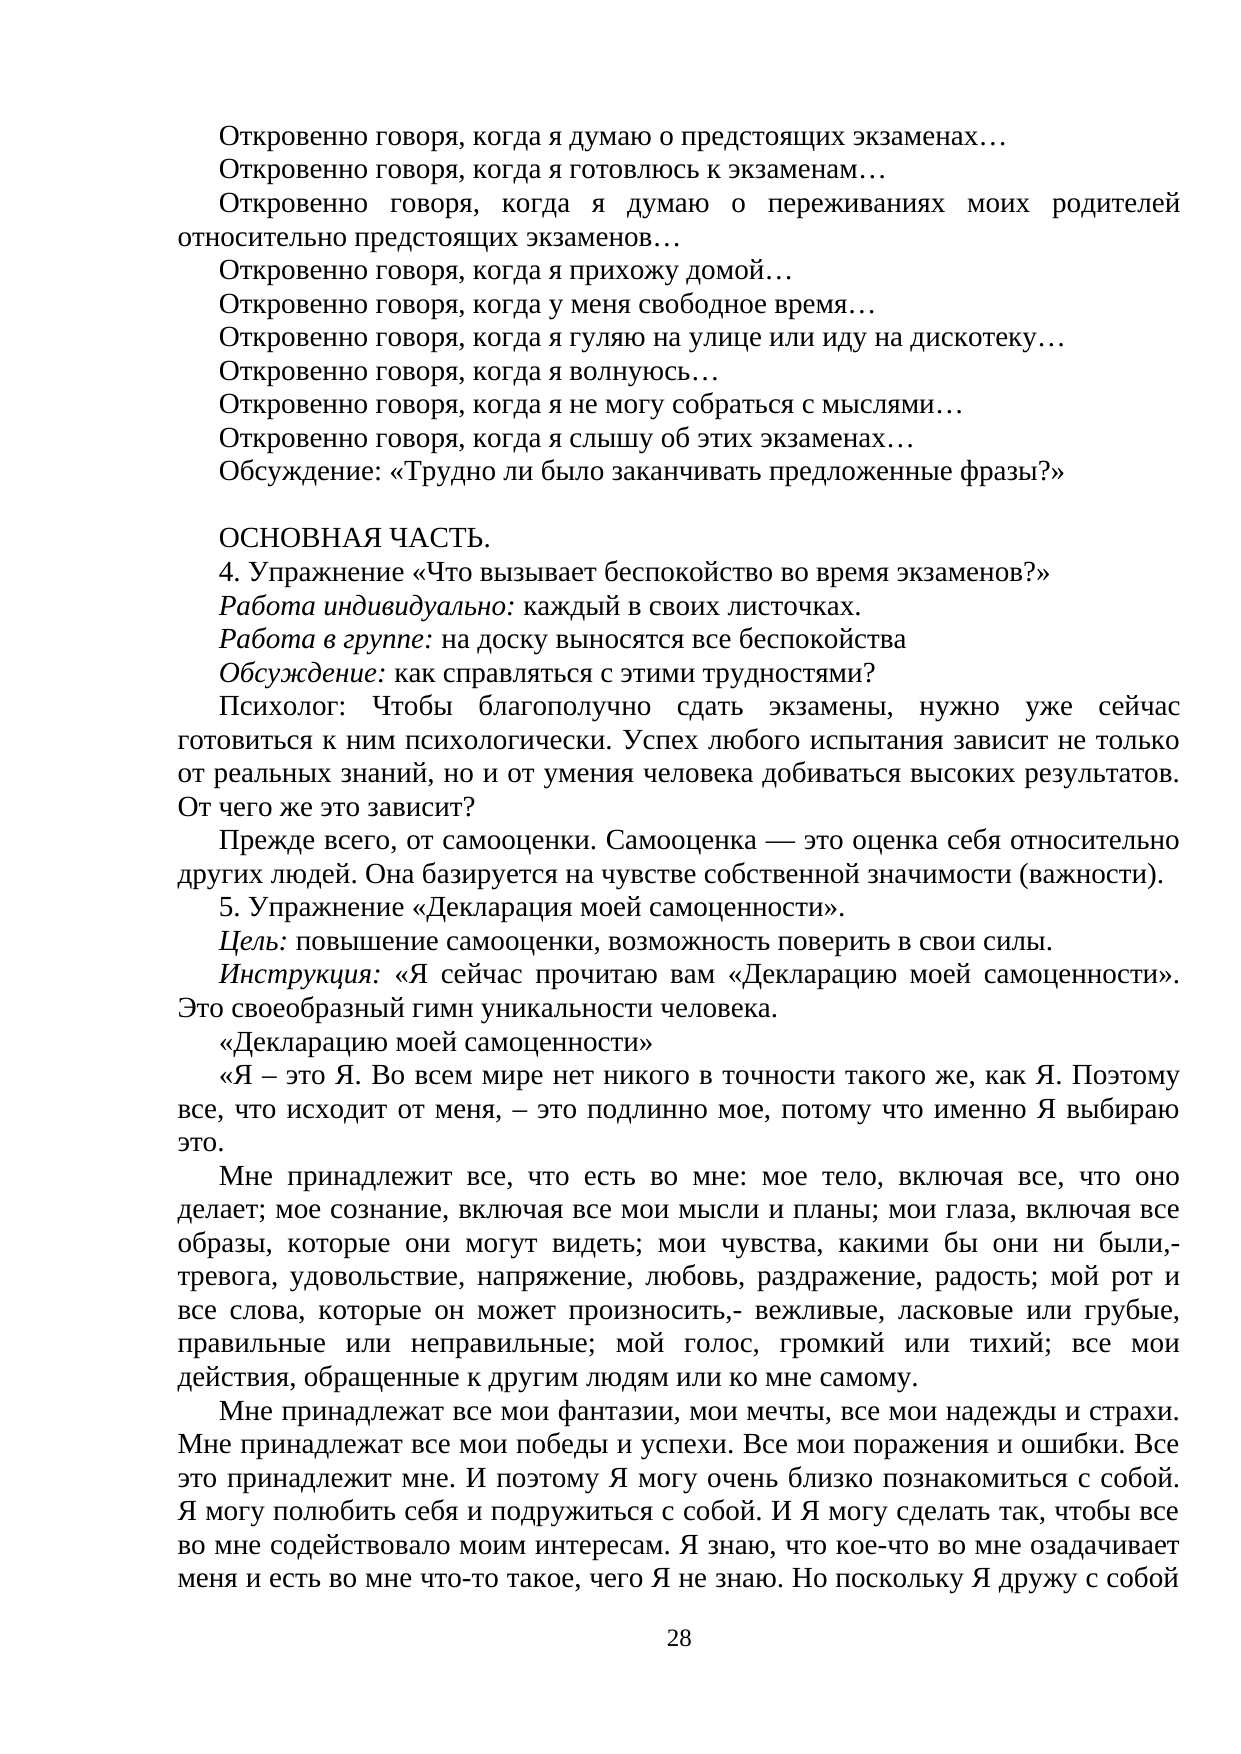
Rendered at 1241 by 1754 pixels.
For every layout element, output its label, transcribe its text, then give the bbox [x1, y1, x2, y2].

text 5. Упражнение «Декларация моей самоценности». [177, 889, 1181, 923]
text «Я – это Я. Во всем мире нет никого в точности такого же, как Я. Поэтому все, что исходит от меня, – это подлинно мое, потому что именно Я выбираю это. [177, 1057, 1181, 1158]
text Откровенно говоря, когда я готовлюсь к экзаменам… [177, 152, 1181, 185]
text Откровенно говоря, когда я думаю о предстоящих экзаменах… [177, 118, 1181, 152]
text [177, 1393, 1181, 1594]
text Откровенно говоря, когда я гуляю на улице или иду на дискотеку… [177, 319, 1181, 353]
text Откровенно говоря, когда я прихожу домой… [177, 252, 1181, 286]
text Мне принадлежит все, что есть во мне: мое тело, включая все, что оно делает; мое сознание, включая все мои мысли и планы; мои глаза, включая все образы, которые они могут видеть; мои чувства, какими бы они ни были,- тревога, удовольствие, напряжение, любовь, раздражение, радость; мой рот и все слова, которые он может произносить,- вежливые, ласковые или грубые, правильные или неправильные; мой голос, громкий или тихий; все мои действия, обращенные к другим людям или ко мне самому. [177, 1158, 1181, 1393]
text 4. Упражнение «Что вызывает беспокойство во время экзаменов?» [177, 554, 1181, 588]
text Откровенно говоря, когда я слышу об этих экзаменах… [177, 420, 1181, 453]
text Работа индивидуально: каждый в своих листочках. [177, 588, 1181, 621]
text Психолог: Чтобы благополучно сдать экзамены, нужно уже сейчас готовиться к ним психологически. Успех любого испытания зависит не только от реальных знаний, но и от умения человека добиваться высоких результатов. От чего же это зависит? [177, 688, 1181, 822]
text «Декларацию моей самоценности» [177, 1024, 1181, 1057]
text Инструкция: «Я сейчас прочитаю вам «Декларацию моей самоценности». Это своеобразный гимн уникальности человека. [177, 957, 1181, 1024]
text Откровенно говоря, когда я не могу собраться с мыслями… [177, 386, 1181, 420]
text Прежде всего, от самооценки. Самооценка — это оценка себя относительно других людей. Она базируется на чувстве собственной значимости (важности). [177, 822, 1181, 889]
text Обсуждение: как справляться с этими трудностями? [177, 655, 1181, 688]
text Цель: повышение самооценки, возможность поверить в свои силы. [177, 923, 1181, 957]
text ОСНОВНАЯ ЧАСТЬ. [177, 521, 1181, 554]
text Откровенно говоря, когда у меня свободное время… [177, 286, 1181, 319]
text Работа в группе: на доску выносятся все беспокойства [177, 621, 1181, 655]
text Откровенно говоря, когда я волнуюсь… [177, 353, 1181, 386]
text Обсуждение: «Трудно ли было заканчивать предложенные фразы?» [177, 453, 1181, 487]
text Откровенно говоря, когда я думаю о переживаниях моих родителей относительно предстоящих экзаменов… [177, 185, 1181, 252]
